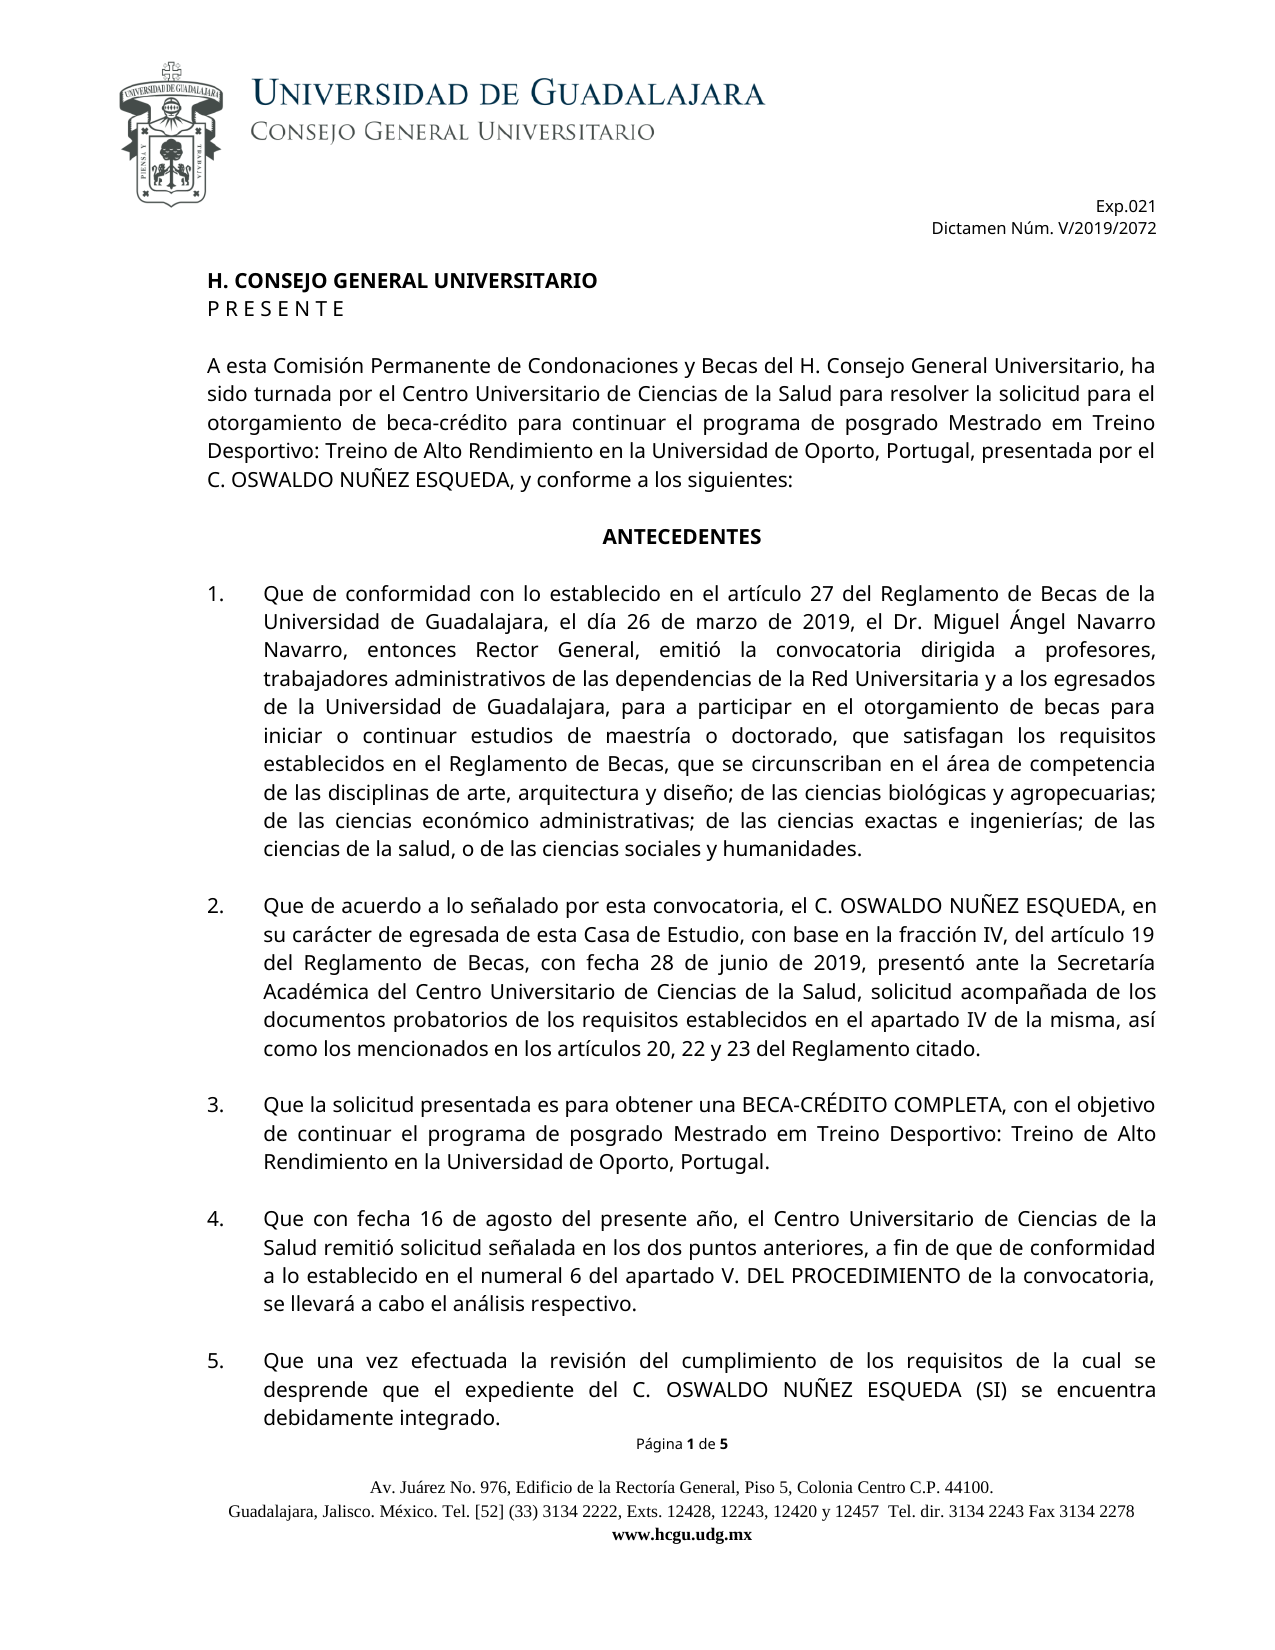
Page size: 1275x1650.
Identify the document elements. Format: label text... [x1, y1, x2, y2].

list Que de conformidad con lo establecido en el artículo 27 del Reglamento de Becas de la Universidad de Guadalajara, el día 26 de marzo de 2019, el Dr. Miguel Ángel Navarro Navarro, entonces Rector General, emitió la convocatoria dirigida a profesores, trabajadores administrativos de las dependencias de la Red Universitaria y a los egresados de la Universidad de Guadalajara, para a participar en el otorgamiento de becas para iniciar o continuar estudios de maestría o doctorado, que satisfagan los requisitos establecidos en el Reglamento de Becas, que se circunscriban en el área de competencia de las disciplinas de arte, arquitectura y diseño; de las ciencias biológicas y agropecuarias; de las ciencias económico administrativas; de las ciencias exactas e ingenierías; de las ciencias de la salud, o de las ciencias sociales y humanidades. [207, 579, 1157, 863]
text H. CONSEJO GENERAL UNIVERSITARIO [207, 266, 1157, 294]
text ANTECEDENTES [207, 522, 1157, 550]
list Que la solicitud presentada es para obtener una BECA-CRÉDITO COMPLETA, con el objetivo de continuar el programa de posgrado Mestrado em Treino Desportivo: Treino de Alto Rendimiento en la Universidad de Oporto, Portugal. [207, 1091, 1157, 1176]
list Que una vez efectuada la revisión del cumplimiento de los requisitos de la cual se desprende que el expediente del C. OSWALDO NUÑEZ ESQUEDA (SI) se encuentra debidamente integrado. [207, 1346, 1157, 1432]
list Que con fecha 16 de agosto del presente año, el Centro Universitario de Ciencias de la Salud remitió solicitud señalada en los dos puntos anteriores, a fin de que de conformidad a lo establecido en el numeral 6 del apartado V. DEL PROCEDIMIENTO de la convocatoria, se llevará a cabo el análisis respectivo. [207, 1204, 1157, 1318]
list Que de acuerdo a lo señalado por esta convocatoria, el C. OSWALDO NUÑEZ ESQUEDA, en su carácter de egresada de esta Casa de Estudio, con base en la fracción IV, del artículo 19 del Reglamento de Becas, con fecha 28 de junio de 2019, presentó ante la Secretaría Académica del Centro Universitario de Ciencias de la Salud, solicitud acompañada de los documentos probatorios de los requisitos establecidos en el apartado IV de la misma, así como los mencionados en los artículos 20, 22 y 23 del Reglamento citado. [207, 891, 1157, 1062]
text A esta Comisión Permanente de Condonaciones y Becas del H. Consejo General Universitario, ha sido turnada por el Centro Universitario de Ciencias de la Salud para resolver la solicitud para el otorgamiento de beca-crédito para continuar el programa de posgrado Mestrado em Treino Desportivo: Treino de Alto Rendimiento en la Universidad de Oporto, Portugal, presentada por el C. OSWALDO NUÑEZ ESQUEDA, y conforme a los siguientes: [207, 351, 1157, 493]
picture [31, 1, 1275, 268]
text P R E S E N T E [207, 294, 1157, 323]
